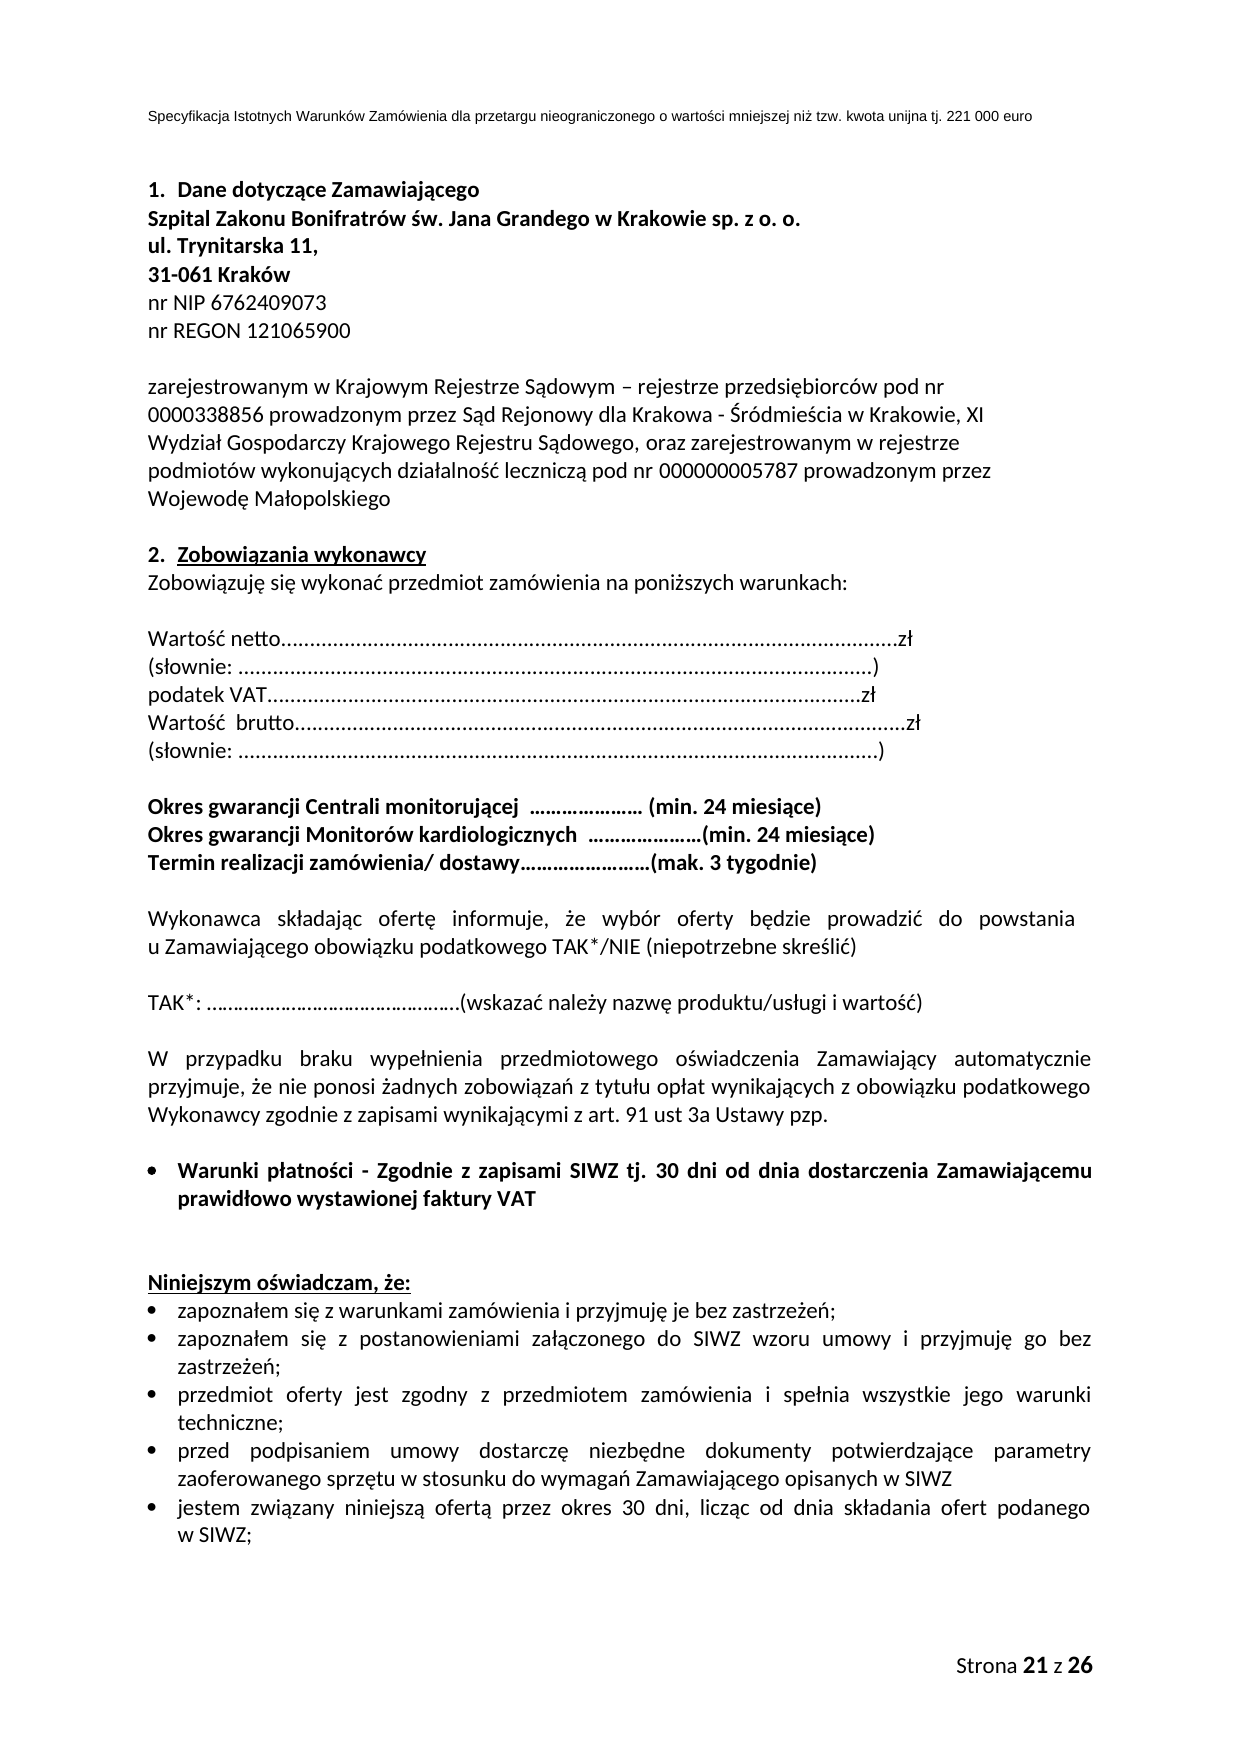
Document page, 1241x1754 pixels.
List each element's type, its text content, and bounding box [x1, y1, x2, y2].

text ul. Trynitarska 11, [148, 232, 1093, 260]
text Wartość brutto..........................................................................................................zł [148, 708, 1093, 736]
text podatek VAT.......................................................................................................zł [148, 680, 1093, 708]
text Wykonawca składając ofertę informuje, że wybór oferty będzie prowadzić do powstania u Zamawiającego obowiązku podatkowego TAK*/NIE (niepotrzebne skreślić) [148, 904, 1093, 960]
text W przypadku braku wypełnienia przedmiotowego oświadczenia Zamawiający automatycznie przyjmuje, że nie ponosi żadnych zobowiązań z tytułu opłat wynikających z obowiązku podatkowego Wykonawcy zgodnie z zapisami wynikającymi z art. 91 ust 3a Ustawy pzp. [148, 1044, 1093, 1128]
text Wojewodę Małopolskiego [148, 484, 1093, 512]
text zarejestrowanym w Krajowym Rejestrze Sądowym – rejestrze przedsiębiorców pod nr [148, 372, 1093, 400]
text (słownie: ..............................................................................................................) [148, 652, 1093, 680]
list przed podpisaniem umowy dostarczę niezbędne dokumenty potwierdzające parametry zaoferowanego sprzętu w stosunku do wymagań Zamawiającego opisanych w SIWZ [148, 1437, 1093, 1493]
text (słownie: ...............................................................................................................) [148, 736, 1093, 764]
text Okres gwarancji Centrali monitorującej ………………… (min. 24 miesiące) [148, 792, 1093, 820]
text Niniejszym oświadczam, że: [148, 1268, 1093, 1296]
text Szpital Zakonu Bonifratrów św. Jana Grandego w Krakowie sp. z o. o. [148, 204, 1093, 232]
text nr NIP 6762409073 [148, 288, 1093, 316]
text podmiotów wykonujących działalność leczniczą pod nr 000000005787 prowadzonym przez [148, 456, 1093, 484]
list zapoznałem się z postanowieniami załączonego do SIWZ wzoru umowy i przyjmuję go bez zastrzeżeń; [148, 1324, 1093, 1381]
text Zobowiązuję się wykonać przedmiot zamówienia na poniższych warunkach: [148, 568, 1093, 596]
text Okres gwarancji Monitorów kardiologicznych …………………(min. 24 miesiące) [148, 820, 1093, 848]
text nr REGON 121065900 [148, 316, 1093, 344]
text Termin realizacji zamówienia/ dostawy……………………(mak. 3 tygodnie) [148, 848, 1093, 876]
text Wydział Gospodarczy Krajowego Rejestru Sądowego, oraz zarejestrowanym w rejestrze [148, 428, 1093, 456]
text 31-061 Kraków [148, 260, 1093, 288]
text TAK*: …………………………………………(wskazać należy nazwę produktu/usługi i wartość) [148, 988, 1093, 1016]
list Warunki płatności - Zgodnie z zapisami SIWZ tj. 30 dni od dnia dostarczenia Zamawiającemu prawidłowo wystawionej faktury VAT [148, 1156, 1093, 1212]
list przedmiot oferty jest zgodny z przedmiotem zamówienia i spełnia wszystkie jego warunki techniczne; [148, 1381, 1093, 1437]
text 0000338856 prowadzonym przez Sąd Rejonowy dla Krakowa - Śródmieścia w Krakowie, XI [148, 400, 1093, 428]
list zapoznałem się z warunkami zamówienia i przyjmuję je bez zastrzeżeń; [148, 1296, 1093, 1324]
list Zobowiązania wykonawcy [148, 540, 1093, 568]
list jestem związany niniejszą ofertą przez okres 30 dni, licząc od dnia składania ofert podanego w SIWZ; [148, 1493, 1093, 1549]
text Wartość netto...........................................................................................................zł [148, 624, 1093, 652]
list Dane dotyczące Zamawiającego [148, 176, 1093, 204]
